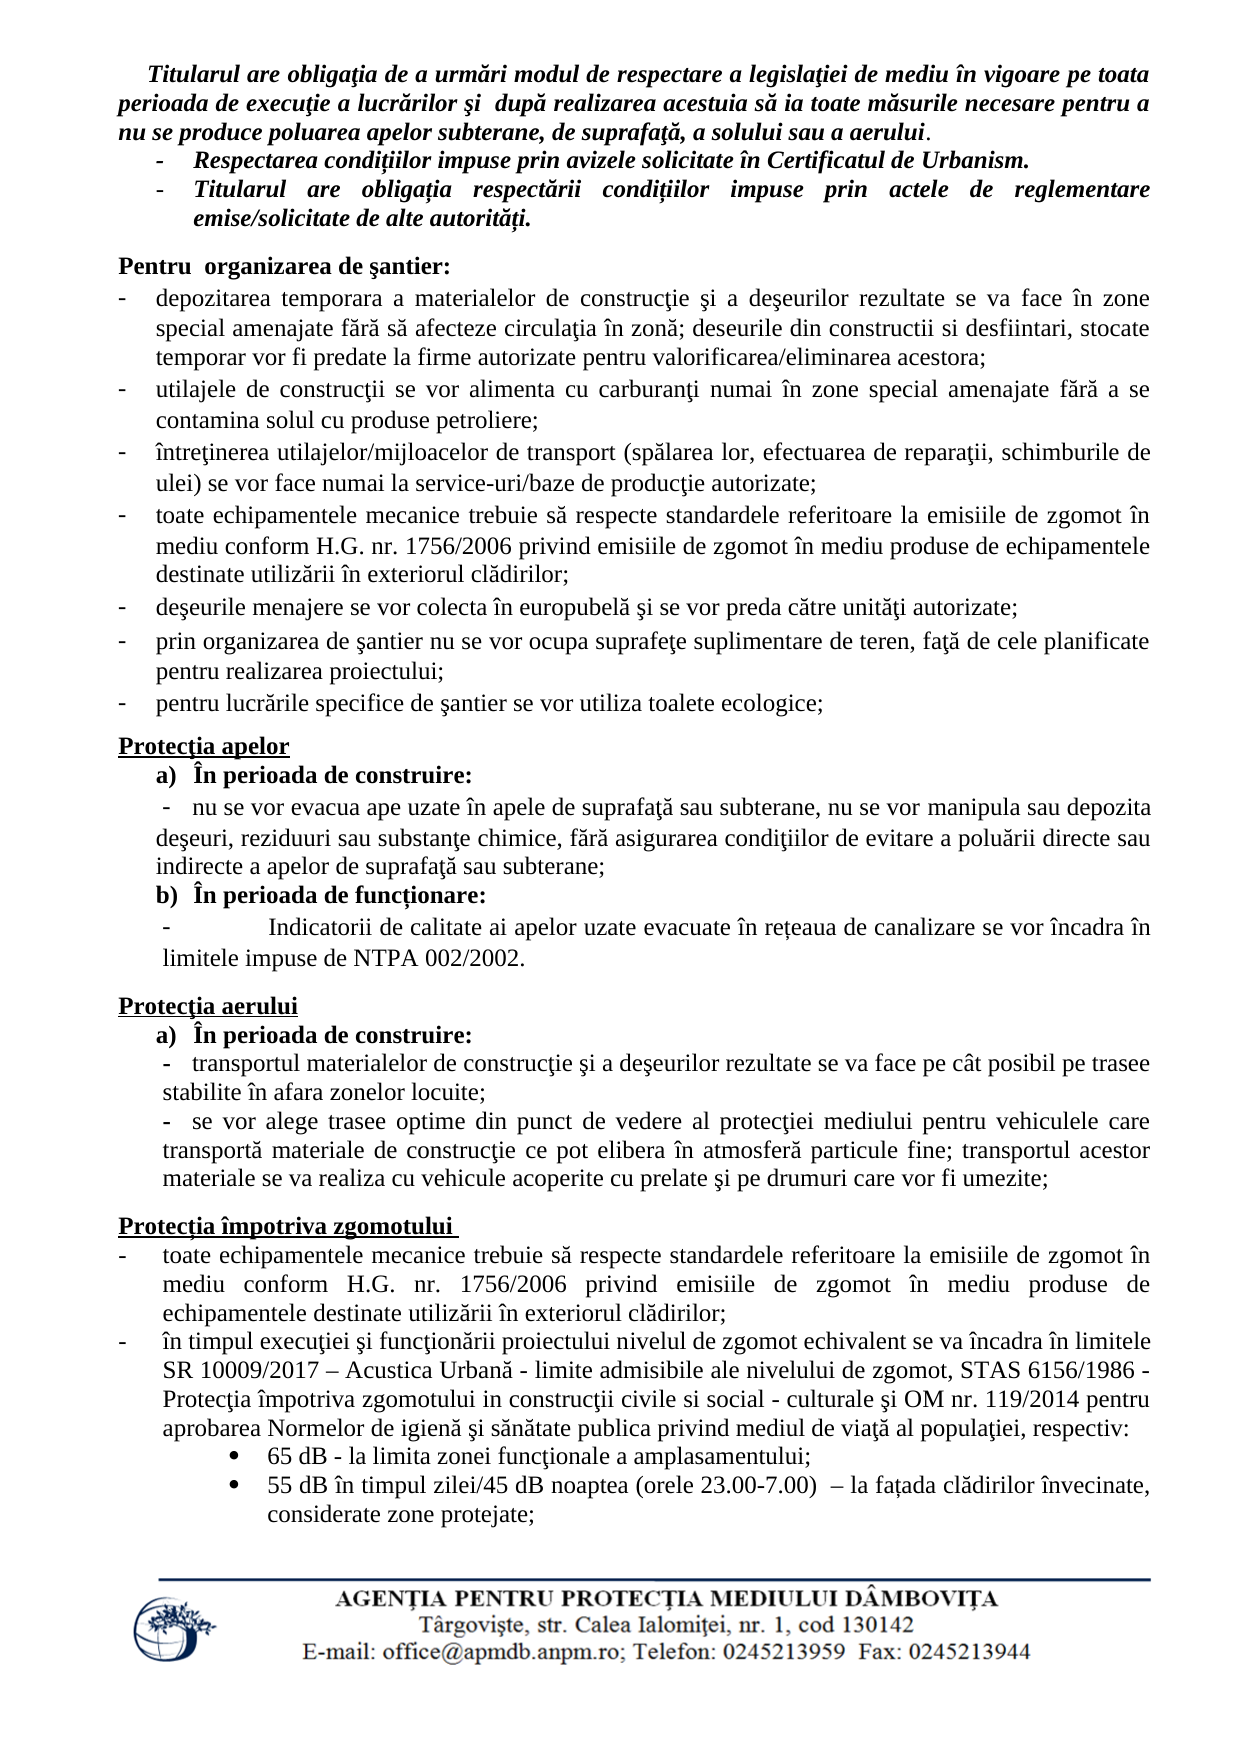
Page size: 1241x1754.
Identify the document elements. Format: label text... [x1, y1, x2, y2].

list întreţinerea utilajelor/mijloacelor de transport (spălarea lor, efectuarea de reparaţii, schimburile de ulei) se vor face numai la service-uri/baze de producţie autorizate; [118, 434, 1152, 497]
list Titularul are obligația respectării condițiilor impuse prin actele de reglementare emise/solicitate de alte autorități. [156, 174, 1152, 232]
text - în timpul execuţiei şi funcţionării proiectului nivelul de zgomot echivalent se va încadra în limitele SR 10009/2017 – Acustica Urbană - limite admisibile ale nivelului de zgomot, STAS 6156/1986 - Protecţia împotriva zgomotului in construcţii civile si social - culturale şi OM nr. 119/2014 pentru aprobarea Normelor de igienă şi sănătate publica privind mediul de viaţă al populaţiei, respectiv: [118, 1326, 1152, 1441]
text Titularul are obligaţia de a urmări modul de respectare a legislaţiei de mediu în vigoare pe toata perioada de execuţie a lucrărilor şi după realizarea acestuia să ia toate măsurile necesare pentru a nu se produce poluarea apelor subterane, de suprafaţă, a solului sau a aerului. [118, 59, 1152, 145]
list deşeurile menajere se vor colecta în europubelă şi se vor preda către unităţi autorizate; [118, 588, 1152, 622]
list Respectarea condițiilor impuse prin avizele solicitate în Certificatul de Urbanism. [156, 145, 1152, 174]
list În perioada de construire: [156, 760, 1152, 789]
text Protecția împotriva zgomotului [118, 1211, 1152, 1240]
list prin organizarea de şantier nu se vor ocupa suprafeţe suplimentare de teren, faţă de cele planificate pentru realizarea proiectului; [118, 622, 1152, 685]
text - toate echipamentele mecanice trebuie să respecte standardele referitoare la emisiile de zgomot în mediu conform H.G. nr. 1756/2006 privind emisiile de zgomot în mediu produse de echipamentele destinate utilizării în exteriorul clădirilor; [118, 1240, 1152, 1326]
list 55 dB în timpul zilei/45 dB noaptea (orele 23.00-7.00) – la fațada clădirilor învecinate, considerate zone protejate; [229, 1470, 1152, 1528]
list pentru lucrările specifice de şantier se vor utiliza toalete ecologice; [118, 685, 1152, 719]
list nu se vor evacua ape uzate în apele de suprafaţă sau subterane, nu se vor manipula sau depozita deşeuri, reziduuri sau substanţe chimice, fără asigurarea condiţiilor de evitare a poluării directe sau indirecte a apelor de suprafaţă sau subterane; [156, 789, 1152, 880]
text - transportul materialelor de construcţie şi a deşeurilor rezultate se va face pe cât posibil pe trasee stabilite în afara zonelor locuite; [118, 1048, 1152, 1106]
text Pentru organizarea de şantier: [118, 251, 1152, 279]
list Indicatorii de calitate ai apelor uzate evacuate în rețeaua de canalizare se vor încadra în limitele impuse de NTPA 002/2002. [162, 909, 1152, 972]
list În perioada de funcționare: [156, 880, 1152, 909]
list În perioada de construire: [156, 1020, 1152, 1048]
list utilajele de construcţii se vor alimenta cu carburanţi numai în zone special amenajate fără a se contamina solul cu produse petroliere; [118, 371, 1152, 434]
text Protecţia aerului [118, 991, 1152, 1020]
list 65 dB - la limita zonei funcţionale a amplasamentului; [229, 1441, 1152, 1470]
text - se vor alege trasee optime din punct de vedere al protecţiei mediului pentru vehiculele care transportă materiale de construcţie ce pot elibera în atmosferă particule fine; transportul acestor materiale se va realiza cu vehicule acoperite cu prelate şi pe drumuri care vor fi umezite; [118, 1106, 1152, 1192]
picture [128, 1571, 1152, 1685]
text Protecţia apelor [118, 731, 1152, 760]
list toate echipamentele mecanice trebuie să respecte standardele referitoare la emisiile de zgomot în mediu conform H.G. nr. 1756/2006 privind emisiile de zgomot în mediu produse de echipamentele destinate utilizării în exteriorul clădirilor; [118, 497, 1152, 588]
list depozitarea temporara a materialelor de construcţie şi a deşeurilor rezultate se va face în zone special amenajate fără să afecteze circulaţia în zonă; deseurile din constructii si desfiintari, stocate temporar vor fi predate la firme autorizate pentru valorificarea/eliminarea acestora; [118, 279, 1152, 371]
